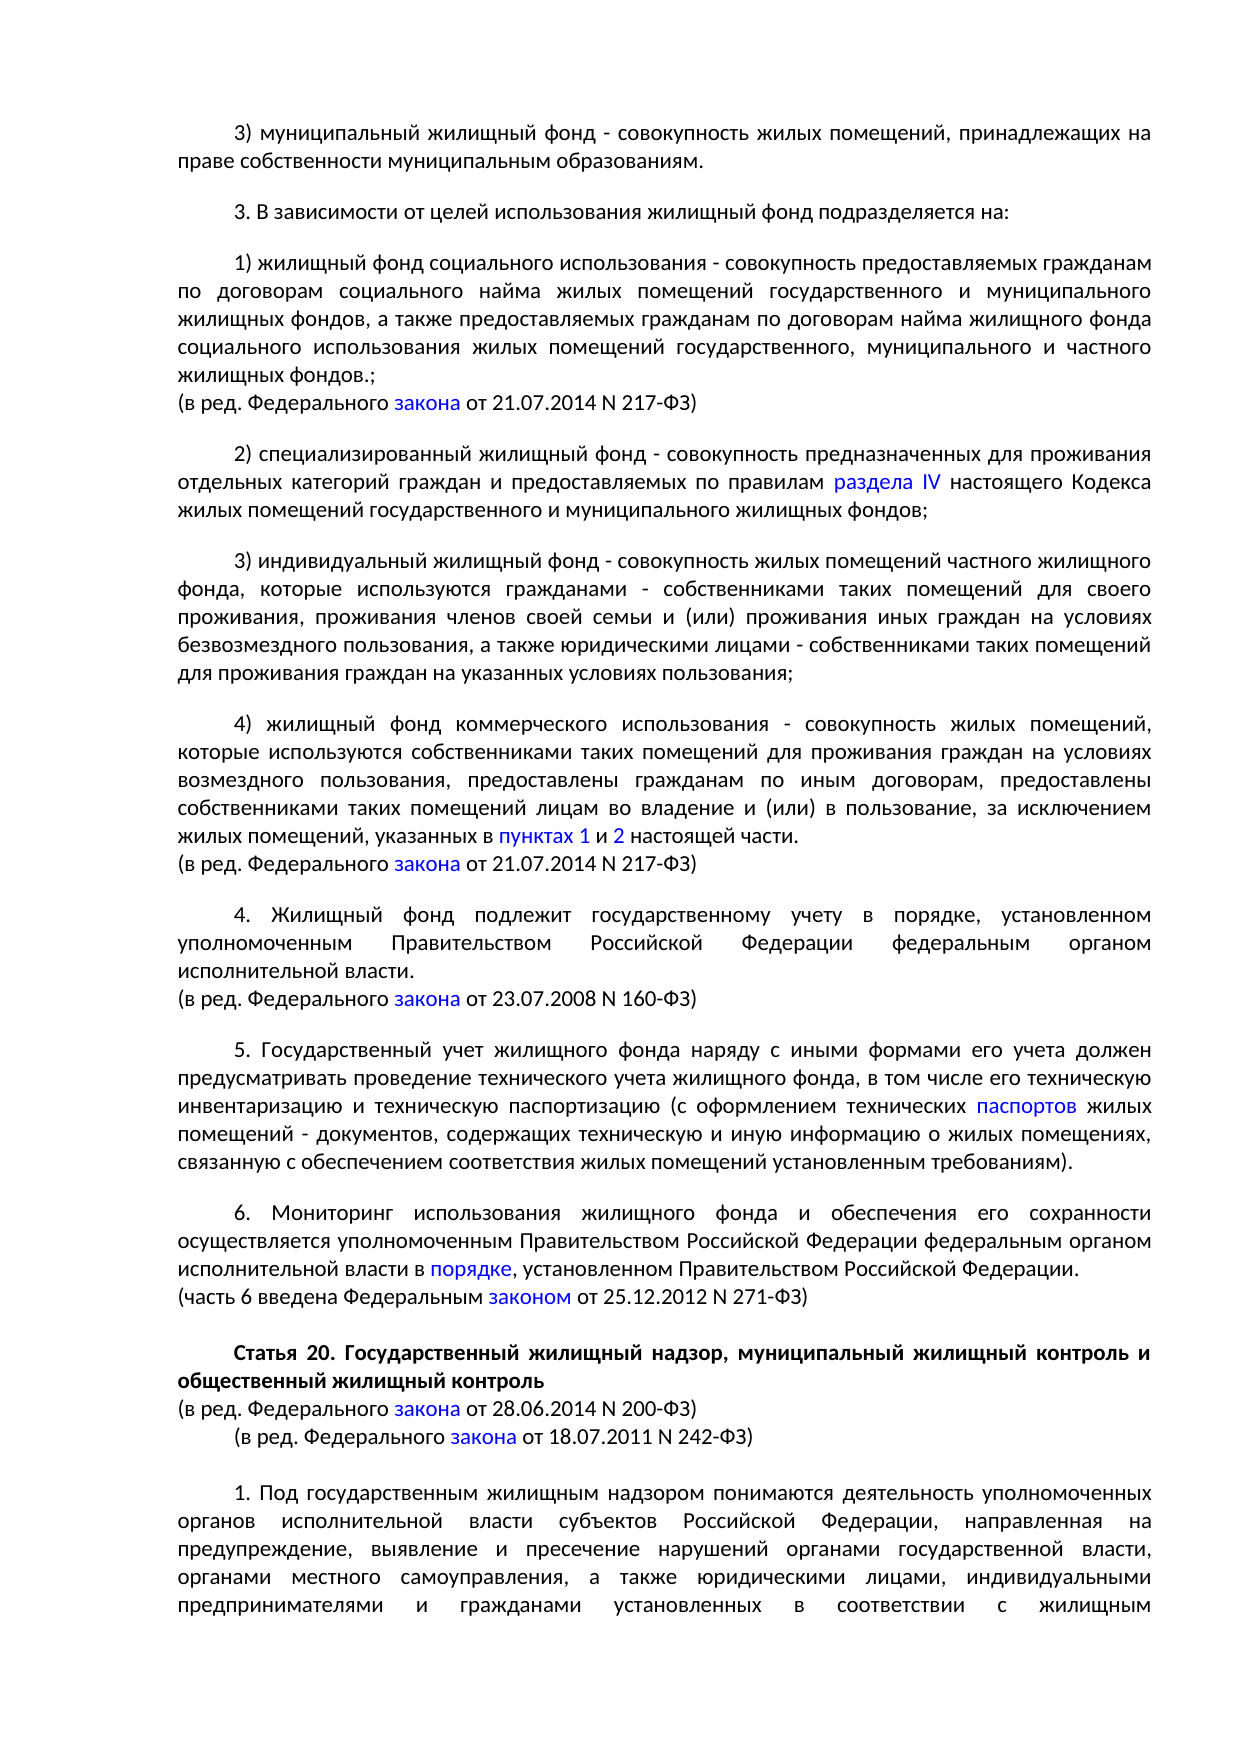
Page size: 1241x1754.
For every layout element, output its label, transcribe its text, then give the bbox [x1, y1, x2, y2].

text 3) индивидуальный жилищный фонд - совокупность жилых помещений частного жилищного фонда, которые используются гражданами - собственниками таких помещений для своего проживания, проживания членов своей семьи и (или) проживания иных граждан на условиях безвозмездного пользования, а также юридическими лицами - собственниками таких помещений для проживания граждан на указанных условиях пользования; [177, 546, 1152, 686]
text (в ред. Федерального закона от 21.07.2014 N 217-ФЗ) [177, 849, 1152, 877]
title Статья 20. Государственный жилищный надзор, муниципальный жилищный контроль и общественный жилищный контроль [177, 1338, 1152, 1394]
text (в ред. Федерального закона от 18.07.2011 N 242-ФЗ) [177, 1422, 1152, 1450]
text 4) жилищный фонд коммерческого использования - совокупность жилых помещений, которые используются собственниками таких помещений для проживания граждан на условиях возмездного пользования, предоставлены гражданам по иным договорам, предоставлены собственниками таких помещений лицам во владение и (или) в пользование, за исключением жилых помещений, указанных в пунктах 1 и 2 настоящей части. [177, 709, 1152, 849]
text 4. Жилищный фонд подлежит государственному учету в порядке, установленном уполномоченным Правительством Российской Федерации федеральным органом исполнительной власти. [177, 900, 1152, 984]
text 6. Мониторинг использования жилищного фонда и обеспечения его сохранности осуществляется уполномоченным Правительством Российской Федерации федеральным органом исполнительной власти в порядке, установленном Правительством Российской Федерации. [177, 1198, 1152, 1282]
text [177, 1478, 1152, 1618]
text (в ред. Федерального закона от 28.06.2014 N 200-ФЗ) [177, 1394, 1152, 1422]
text 5. Государственный учет жилищного фонда наряду с иными формами его учета должен предусматривать проведение технического учета жилищного фонда, в том числе его техническую инвентаризацию и техническую паспортизацию (с оформлением технических паспортов жилых помещений - документов, содержащих техническую и иную информацию о жилых помещениях, связанную с обеспечением соответствия жилых помещений установленным требованиям). [177, 1035, 1152, 1175]
text (часть 6 введена Федеральным законом от 25.12.2012 N 271-ФЗ) [177, 1282, 1152, 1310]
text (в ред. Федерального закона от 23.07.2008 N 160-ФЗ) [177, 984, 1152, 1012]
text (в ред. Федерального закона от 21.07.2014 N 217-ФЗ) [177, 388, 1152, 416]
text 3) муниципальный жилищный фонд - совокупность жилых помещений, принадлежащих на праве собственности муниципальным образованиям. [177, 118, 1152, 174]
text 3. В зависимости от целей использования жилищный фонд подразделяется на: [177, 197, 1152, 225]
text 1) жилищный фонд социального использования - совокупность предоставляемых гражданам по договорам социального найма жилых помещений государственного и муниципального жилищных фондов, а также предоставляемых гражданам по договорам найма жилищного фонда социального использования жилых помещений государственного, муниципального и частного жилищных фондов.; [177, 248, 1152, 388]
text 2) специализированный жилищный фонд - совокупность предназначенных для проживания отдельных категорий граждан и предоставляемых по правилам раздела IV настоящего Кодекса жилых помещений государственного и муниципального жилищных фондов; [177, 439, 1152, 523]
